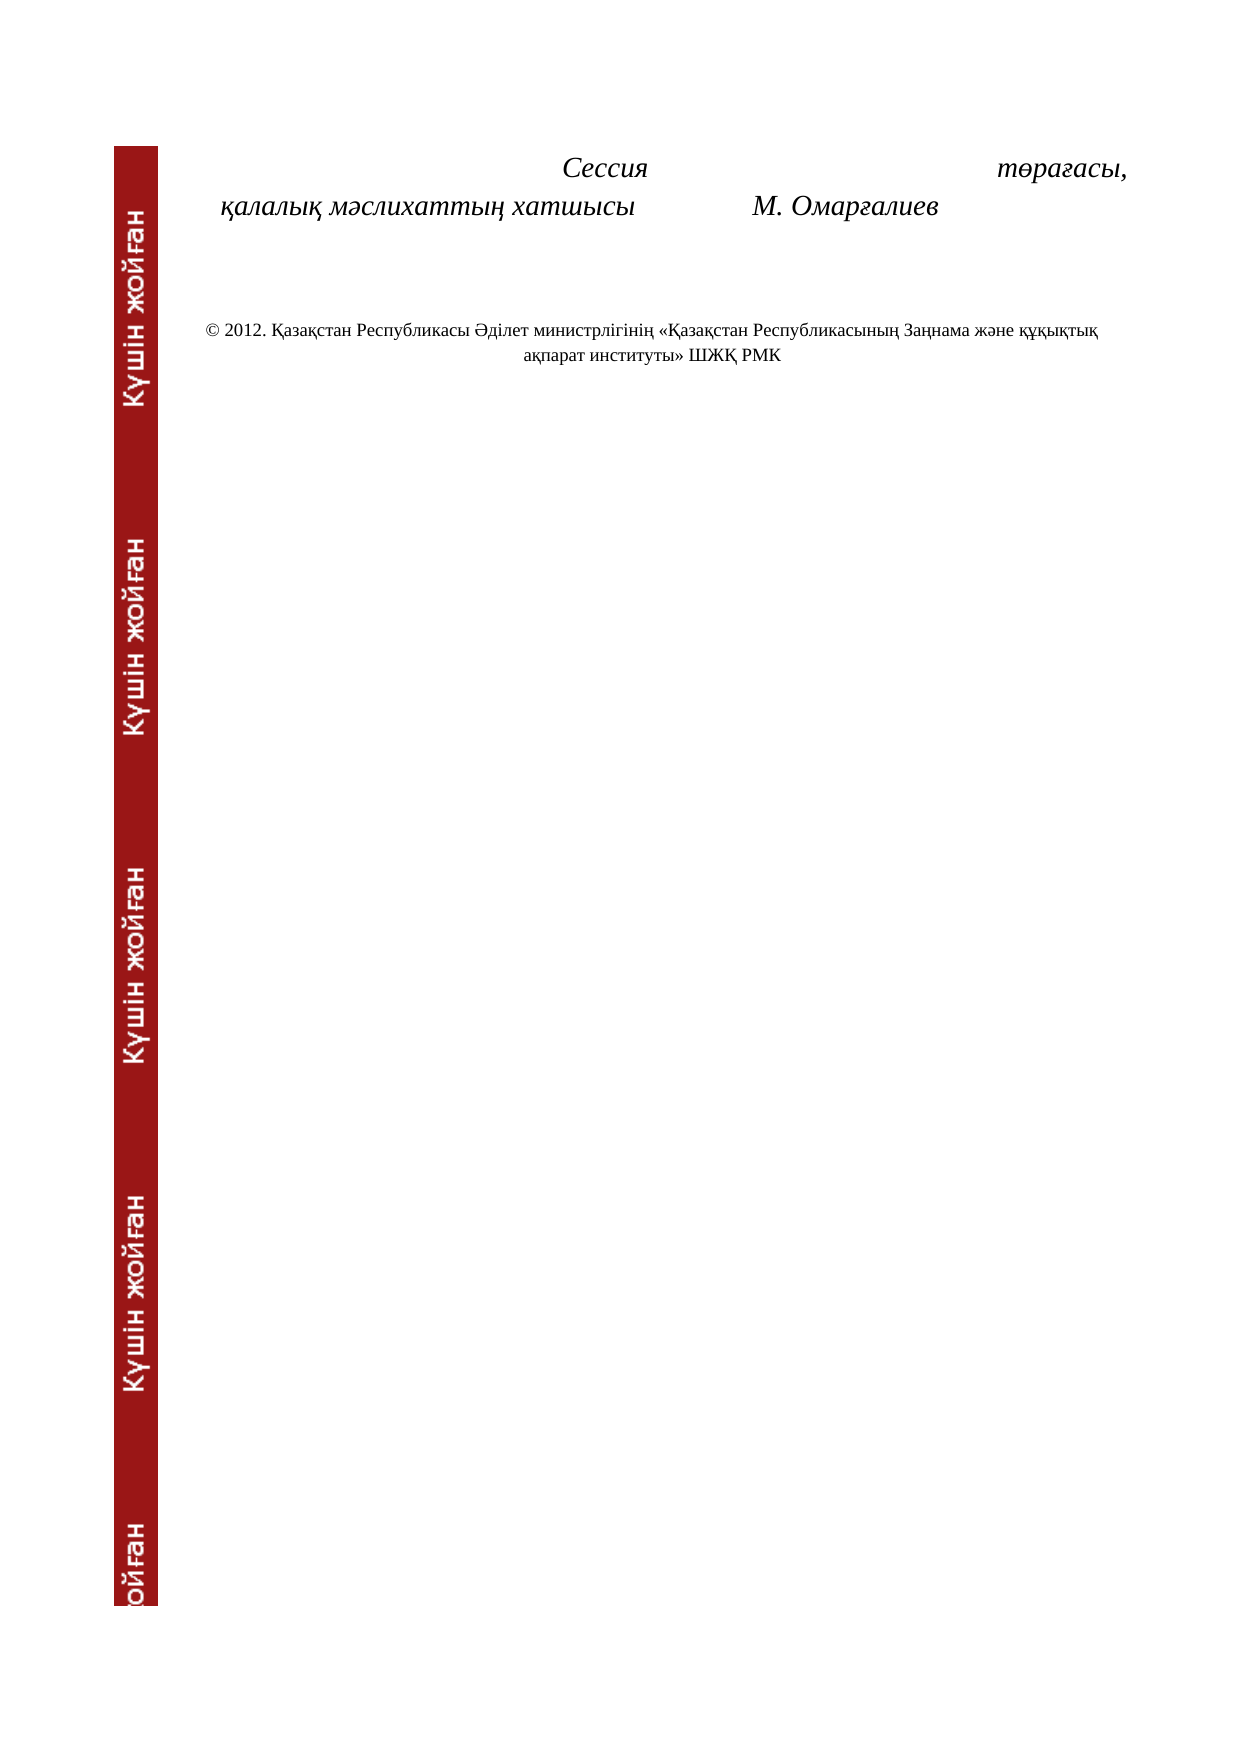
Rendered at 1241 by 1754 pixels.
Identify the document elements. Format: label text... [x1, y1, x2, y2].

text © 2012. Қазақстан Республикасы Әділет министрлігінің «Қазақстан Республикасының Заңнама және құқықтық ақпарат институты» ШЖҚ РМК [112, 319, 1128, 365]
text Сессия төрағасы, қалалық мәслихаттың хатшысы М. Омарғалиев [112, 150, 1128, 222]
picture [114, 365, 158, 1606]
picture [114, 222, 158, 319]
picture [114, 146, 158, 150]
